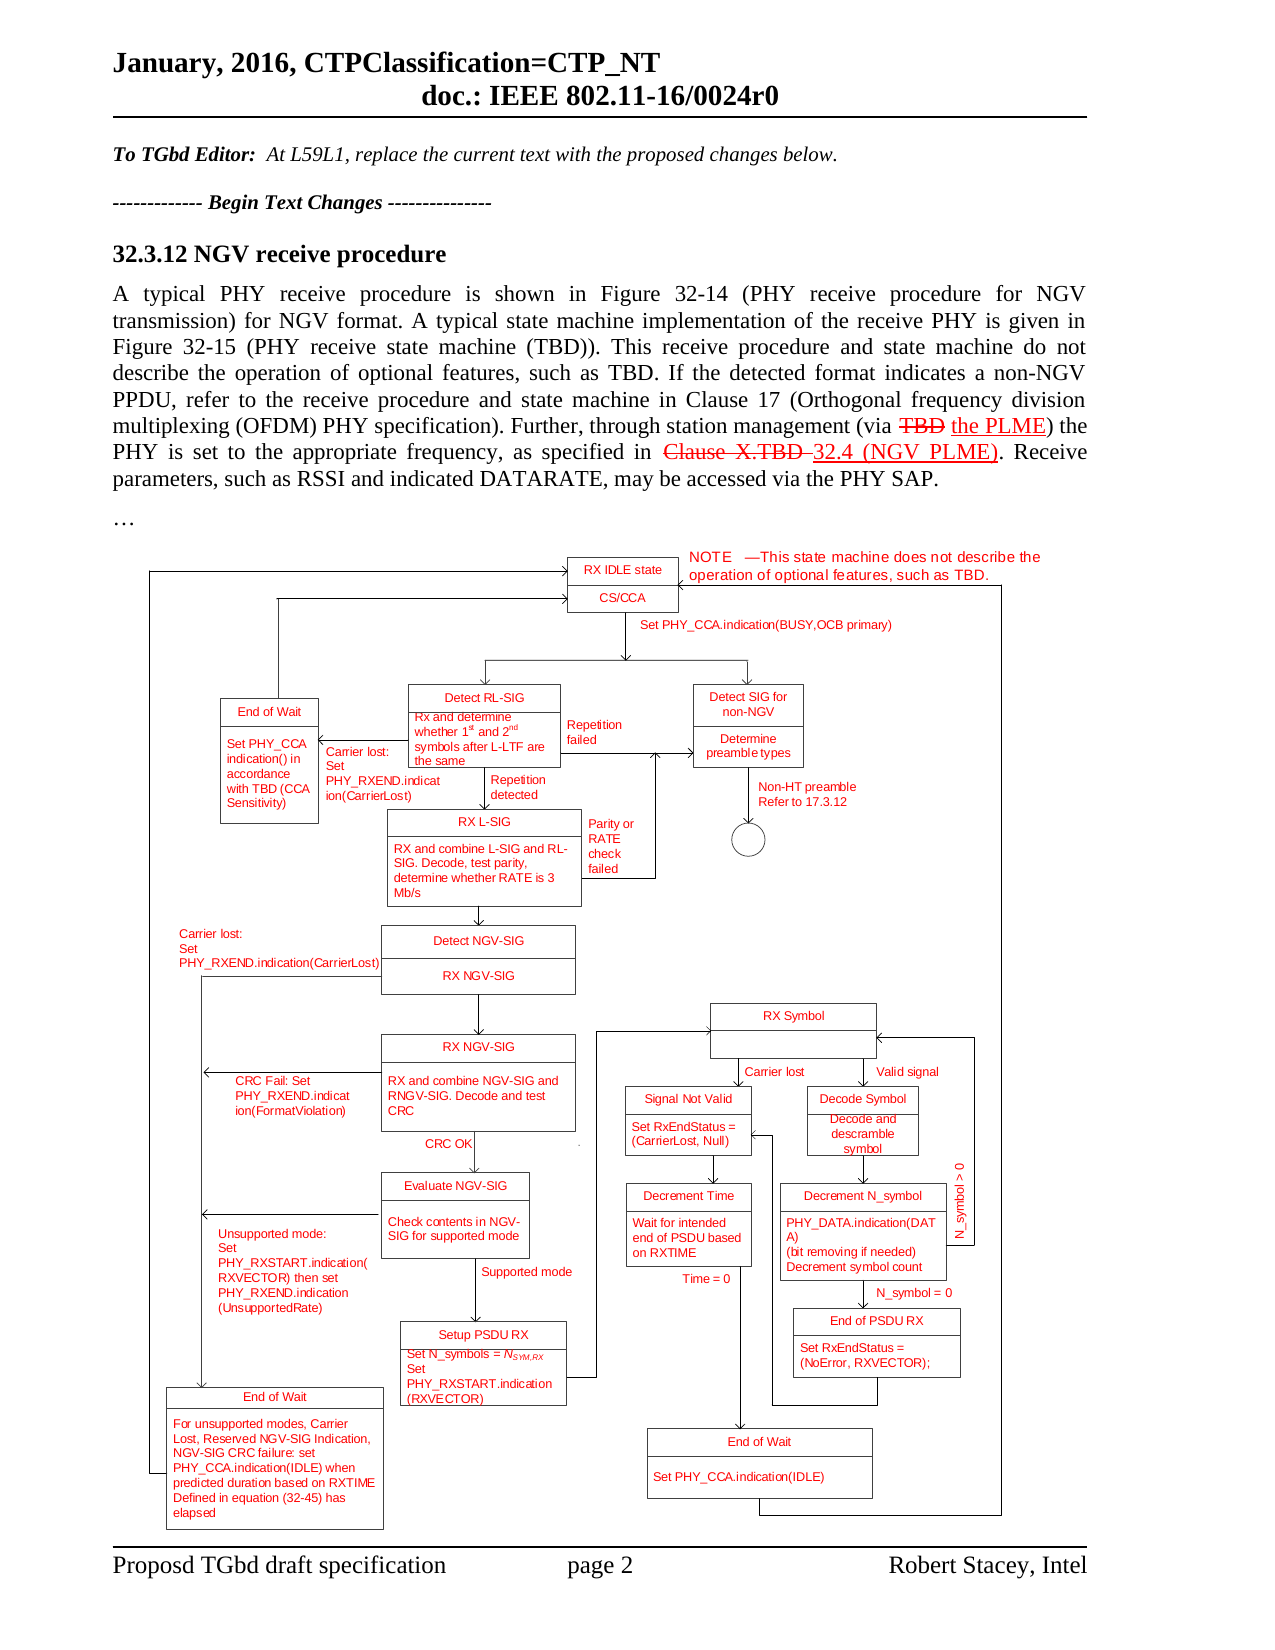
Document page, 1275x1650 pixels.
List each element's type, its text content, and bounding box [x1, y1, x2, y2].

text 32.3.12 NGV receive procedure [112, 239, 1087, 268]
text ------------- Begin Text Changes --------------- [112, 166, 1087, 214]
text A typical PHY receive procedure is shown in Figure 32-14 (PHY receive procedure for NGV transmission) for NGV format. A typical state machine implementation of the receive PHY is given in Figure 32-15 (PHY receive state machine (TBD)). This receive procedure and state machine do not describe the operation of optional features, such as TBD. If the detected format indicates a non-NGV PPDU, refer to the receive procedure and state machine in Clause 17 (Orthogonal frequency division multiplexing (OFDM) PHY specification). Further, through station management (via TBD the PLME) the PHY is set to the appropriate frequency, as specified in Clause X.TBD 32.4 (NGV PLME). Receive parameters, such as RSSI and indicated DATARATE, may be accessed via the PHY SAP. [112, 280, 1087, 491]
text To TGbd Editor: At L59L1, replace the current text with the proposed changes below. [112, 142, 1087, 166]
text … [112, 504, 1087, 530]
